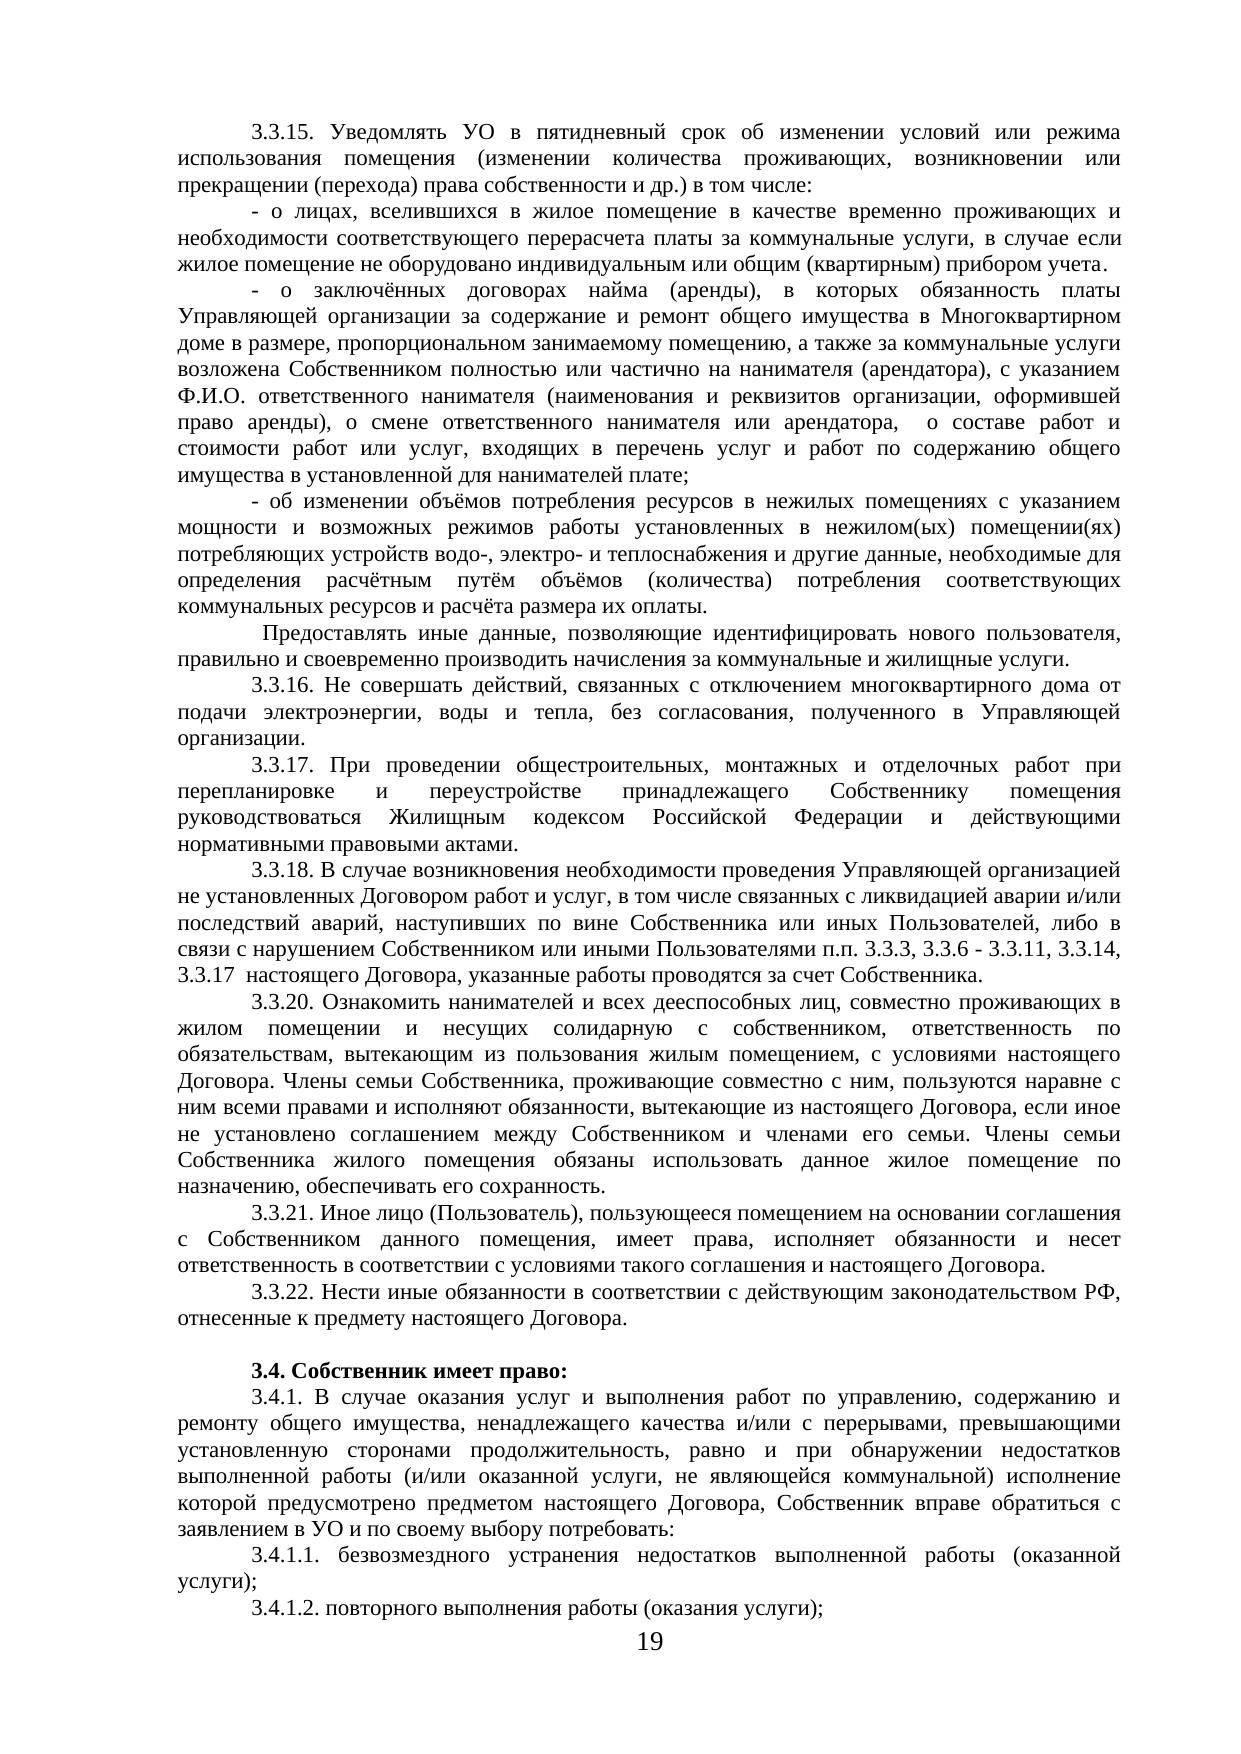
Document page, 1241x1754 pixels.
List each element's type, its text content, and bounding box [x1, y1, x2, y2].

text 3.4.1.1. безвозмездного устранения недостатков выполненной работы (оказанной услуги); [177, 1541, 1122, 1594]
text Предоставлять иные данные, позволяющие идентифицировать нового пользователя, правильно и своевременно производить начисления за коммунальные и жилищные услуги. [177, 619, 1122, 672]
text 3.3.22. Нести иные обязанности в соответствии с действующим законодательством РФ, отнесенные к предмету настоящего Договора. [177, 1278, 1122, 1330]
text 3.3.17. При проведении общестроительных, монтажных и отделочных работ при перепланировке и переустройстве принадлежащего Собственнику помещения руководствоваться Жилищным кодексом Российской Федерации и действующими нормативными правовыми актами. [177, 751, 1122, 856]
text - об изменении объёмов потребления ресурсов в нежилых помещениях с указанием мощности и возможных режимов работы установленных в нежилом(ых) помещении(ях) потребляющих устройств водо-, электро- и теплоснабжения и другие данные, необходимые для определения расчётным путём объёмов (количества) потребления соответствующих коммунальных ресурсов и расчёта размера их оплаты. [177, 487, 1122, 619]
text 3.3.18. В случае возникновения необходимости проведения Управляющей организацией не установленных Договором работ и услуг, в том числе связанных с ликвидацией аварии и/или последствий аварий, наступивших по вине Собственника или иных Пользователей, либо в связи с нарушением Собственником или иными Пользователями п.п. 3.3.3, 3.3.6 - 3.3.11, 3.3.14, 3.3.17 настоящего Договора, указанные работы проводятся за счет Собственника. [177, 856, 1122, 988]
text 3.3.20. Ознакомить нанимателей и всех дееспособных лиц, совместно проживающих в жилом помещении и несущих солидарную с собственником, ответственность по обязательствам, вытекающим из пользования жилым помещением, с условиями настоящего Договора. Члены семьи Собственника, проживающие совместно с ним, пользуются наравне с ним всеми правами и исполняют обязанности, вытекающие из настоящего Договора, если иное не установлено соглашением между Собственником и членами его семьи. Члены семьи Собственника жилого помещения обязаны использовать данное жилое помещение по назначению, обеспечивать его сохранность. [177, 988, 1122, 1199]
text 3.4.1.2. повторного выполнения работы (оказания услуги); [177, 1594, 1122, 1620]
text 3.4. Собственник имеет право: [177, 1357, 1122, 1383]
text - о лицах, вселившихся в жилое помещение в качестве временно проживающих и необходимости соответствующего перерасчета платы за коммунальные услуги, в случае если жилое помещение не оборудовано индивидуальным или общим (квартирным) прибором учета. [177, 197, 1122, 276]
text 3.3.16. Не совершать действий, связанных с отключением многоквартирного дома от подачи электроэнергии, воды и тепла, без согласования, полученного в Управляющей организации. [177, 672, 1122, 751]
text - о заключённых договорах найма (аренды), в которых обязанность платы Управляющей организации за содержание и ремонт общего имущества в Многоквартирном доме в размере, пропорциональном занимаемому помещению, а также за коммунальные услуги возложена Собственником полностью или частично на нанимателя (арендатора), с указанием Ф.И.О. ответственного нанимателя (наименования и реквизитов организации, оформившей право аренды), о смене ответственного нанимателя или арендатора, о составе работ и стоимости работ или услуг, входящих в перечень услуг и работ по содержанию общего имущества в установленной для нанимателей плате; [177, 276, 1122, 487]
text 3.4.1. В случае оказания услуг и выполнения работ по управлению, содержанию и ремонту общего имущества, ненадлежащего качества и/или с перерывами, превышающими установленную сторонами продолжительность, равно и при обнаружении недостатков выполненной работы (и/или оказанной услуги, не являющейся коммунальной) исполнение которой предусмотрено предметом настоящего Договора, Собственник вправе обратиться с заявлением в УО и по своему выбору потребовать: [177, 1383, 1122, 1541]
text 3.3.21. Иное лицо (Пользователь), пользующееся помещением на основании соглашения с Собственником данного помещения, имеет права, исполняет обязанности и несет ответственность в соответствии с условиями такого соглашения и настоящего Договора. [177, 1199, 1122, 1278]
text 3.3.15. Уведомлять УО в пятидневный срок об изменении условий или режима использования помещения (изменении количества проживающих, возникновении или прекращении (перехода) права собственности и др.) в том числе: [177, 118, 1122, 197]
